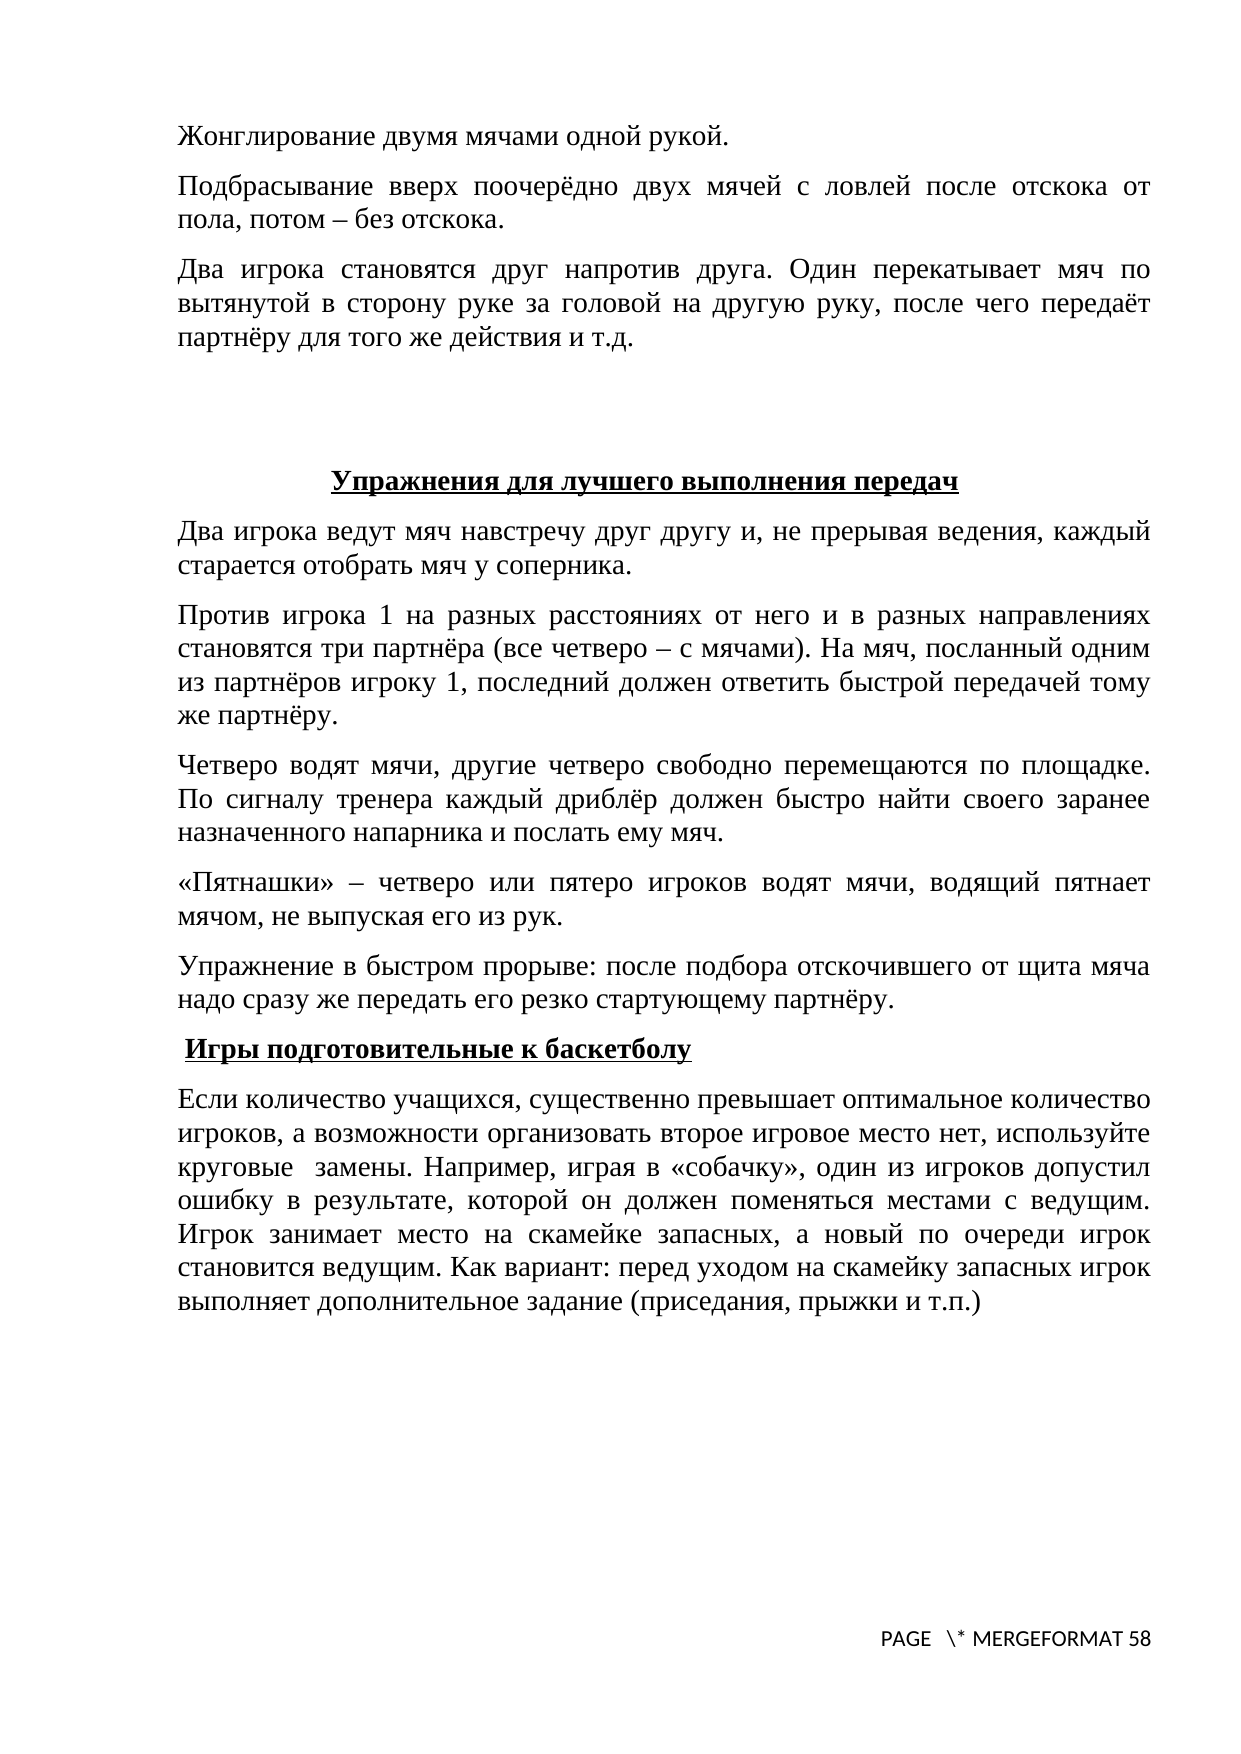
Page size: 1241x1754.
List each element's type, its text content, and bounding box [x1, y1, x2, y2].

text Если количество учащихся, существенно превышает оптимальное количество игроков, а возможности организовать второе игровое место нет, используйте круговые замены. Например, играя в «собачку», один из игроков допустил ошибку в результате, которой он должен поменяться местами с ведущим. Игрок занимает место на скамейке запасных, а новый по очереди игрок становится ведущим. Как вариант: перед уходом на скамейку запасных игрок выполняет дополнительное задание (приседания, прыжки и т.п.) [177, 1082, 1152, 1316]
text Против игрока 1 на разных расстояниях от него и в разных направлениях становятся три партнёра (все четверо – с мячами). На мяч, посланный одним из партнёров игроку 1, последний должен ответить быстрой передачей тому же партнёру. [177, 597, 1152, 731]
text Упражнение в быстром прорыве: после подбора отскочившего от щита мяча надо сразу же передать его резко стартующему партнёру. [177, 948, 1152, 1015]
text Четверо водят мячи, другие четверо свободно перемещаются по площадке. По сигналу тренера каждый дриблёр должен быстро найти своего заранее назначенного напарника и послать ему мяч. [177, 747, 1152, 848]
text Два игрока ведут мяч навстречу друг другу и, не прерывая ведения, каждый старается отобрать мяч у соперника. [177, 513, 1152, 580]
text Два игрока становятся друг напротив друга. Один перекатывает мяч по вытянутой в сторону руке за головой на другую руку, после чего передаёт партнёру для того же действия и т.д. [177, 252, 1152, 352]
text Упражнения для лучшего выполнения передач [177, 463, 1152, 497]
text Жонглирование двумя мячами одной рукой. [177, 118, 1152, 152]
text Игры подготовительные к баскетболу [177, 1032, 1152, 1065]
text Подбрасывание вверх поочерёдно двух мячей с ловлей после отскока от пола, потом – без отскока. [177, 168, 1152, 235]
text «Пятнашки» – четверо или пятеро игроков водят мячи, водящий пятнает мячом, не выпуская его из рук. [177, 864, 1152, 932]
